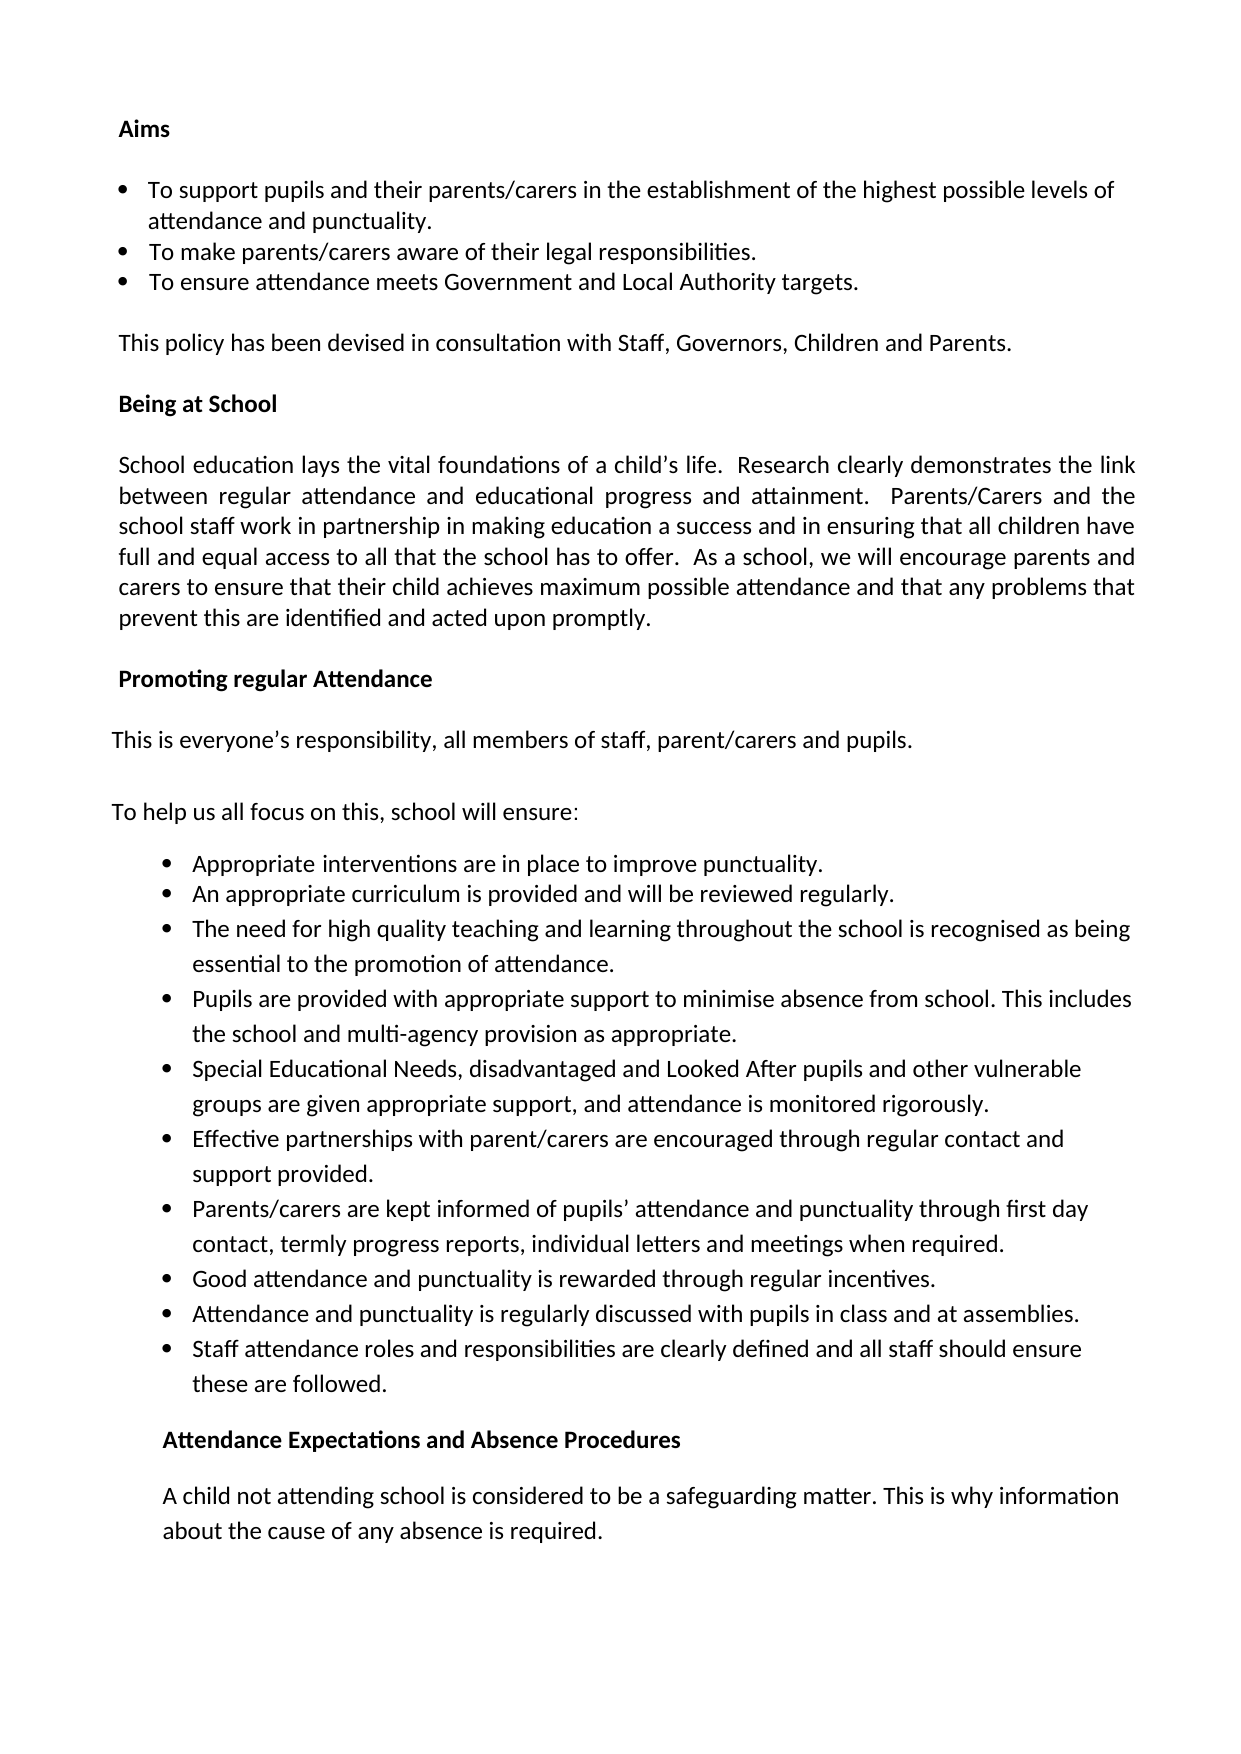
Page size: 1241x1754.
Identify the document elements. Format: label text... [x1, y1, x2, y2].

text Aims [118, 114, 1137, 144]
text Being at School [118, 388, 1137, 419]
text Attendance Expectations and Absence Procedures [162, 1424, 1137, 1454]
text A child not attending school is considered to be a safeguarding matter. This is why information about the cause of any absence is required. [162, 1480, 1137, 1545]
list An appropriate curriculum is provided and will be reviewed regularly. [162, 878, 1137, 909]
list Attendance and punctuality is regularly discussed with pupils in class and at assemblies. [162, 1298, 1137, 1329]
text School education lays the vital foundations of a child’s life. Research clearly demonstrates the link between regular attendance and educational progress and attainment. Parents/Carers and the school staff work in partnership in making education a success and in ensuring that all children have full and equal access to all that the school has to offer. As a school, we will encourage parents and carers to ensure that their child achieves maximum possible attendance and that any problems that prevent this are identified and acted upon promptly. [118, 449, 1137, 632]
list To ensure attendance meets Government and Local Authority targets. [118, 266, 1137, 297]
list Special Educational Needs, disadvantaged and Looked After pupils and other vulnerable groups are given appropriate support, and attendance is monitored rigorously. [162, 1053, 1137, 1119]
list The need for high quality teaching and learning throughout the school is recognised as being essential to the promotion of attendance. [162, 913, 1137, 979]
list Parents/carers are kept informed of pupils’ attendance and punctuality through first day contact, termly progress reports, individual letters and meetings when required. [162, 1193, 1137, 1259]
text This is everyone’s responsibility, all members of staff, parent/carers and pupils. [111, 724, 1137, 754]
text To help us all focus on this, school will ensure: [111, 796, 1137, 827]
list Effective partnerships with parent/carers are encouraged through regular contact and support provided. [162, 1123, 1137, 1189]
list Pupils are provided with appropriate support to minimise absence from school. This includes the school and multi-agency provision as appropriate. [162, 983, 1137, 1049]
list Staff attendance roles and responsibilities are clearly defined and all staff should ensure these are followed. [162, 1333, 1137, 1399]
list Good attendance and punctuality is rewarded through regular incentives. [162, 1263, 1137, 1294]
text This policy has been devised in consultation with Staff, Governors, Children and Parents. [118, 327, 1137, 358]
text Promoting regular Attendance [118, 663, 1137, 693]
list To support pupils and their parents/carers in the establishment of the highest possible levels of attendance and punctuality. [118, 175, 1137, 236]
list To make parents/carers aware of their legal responsibilities. [118, 236, 1137, 266]
list Appropriate interventions are in place to improve punctuality. [162, 848, 1137, 878]
